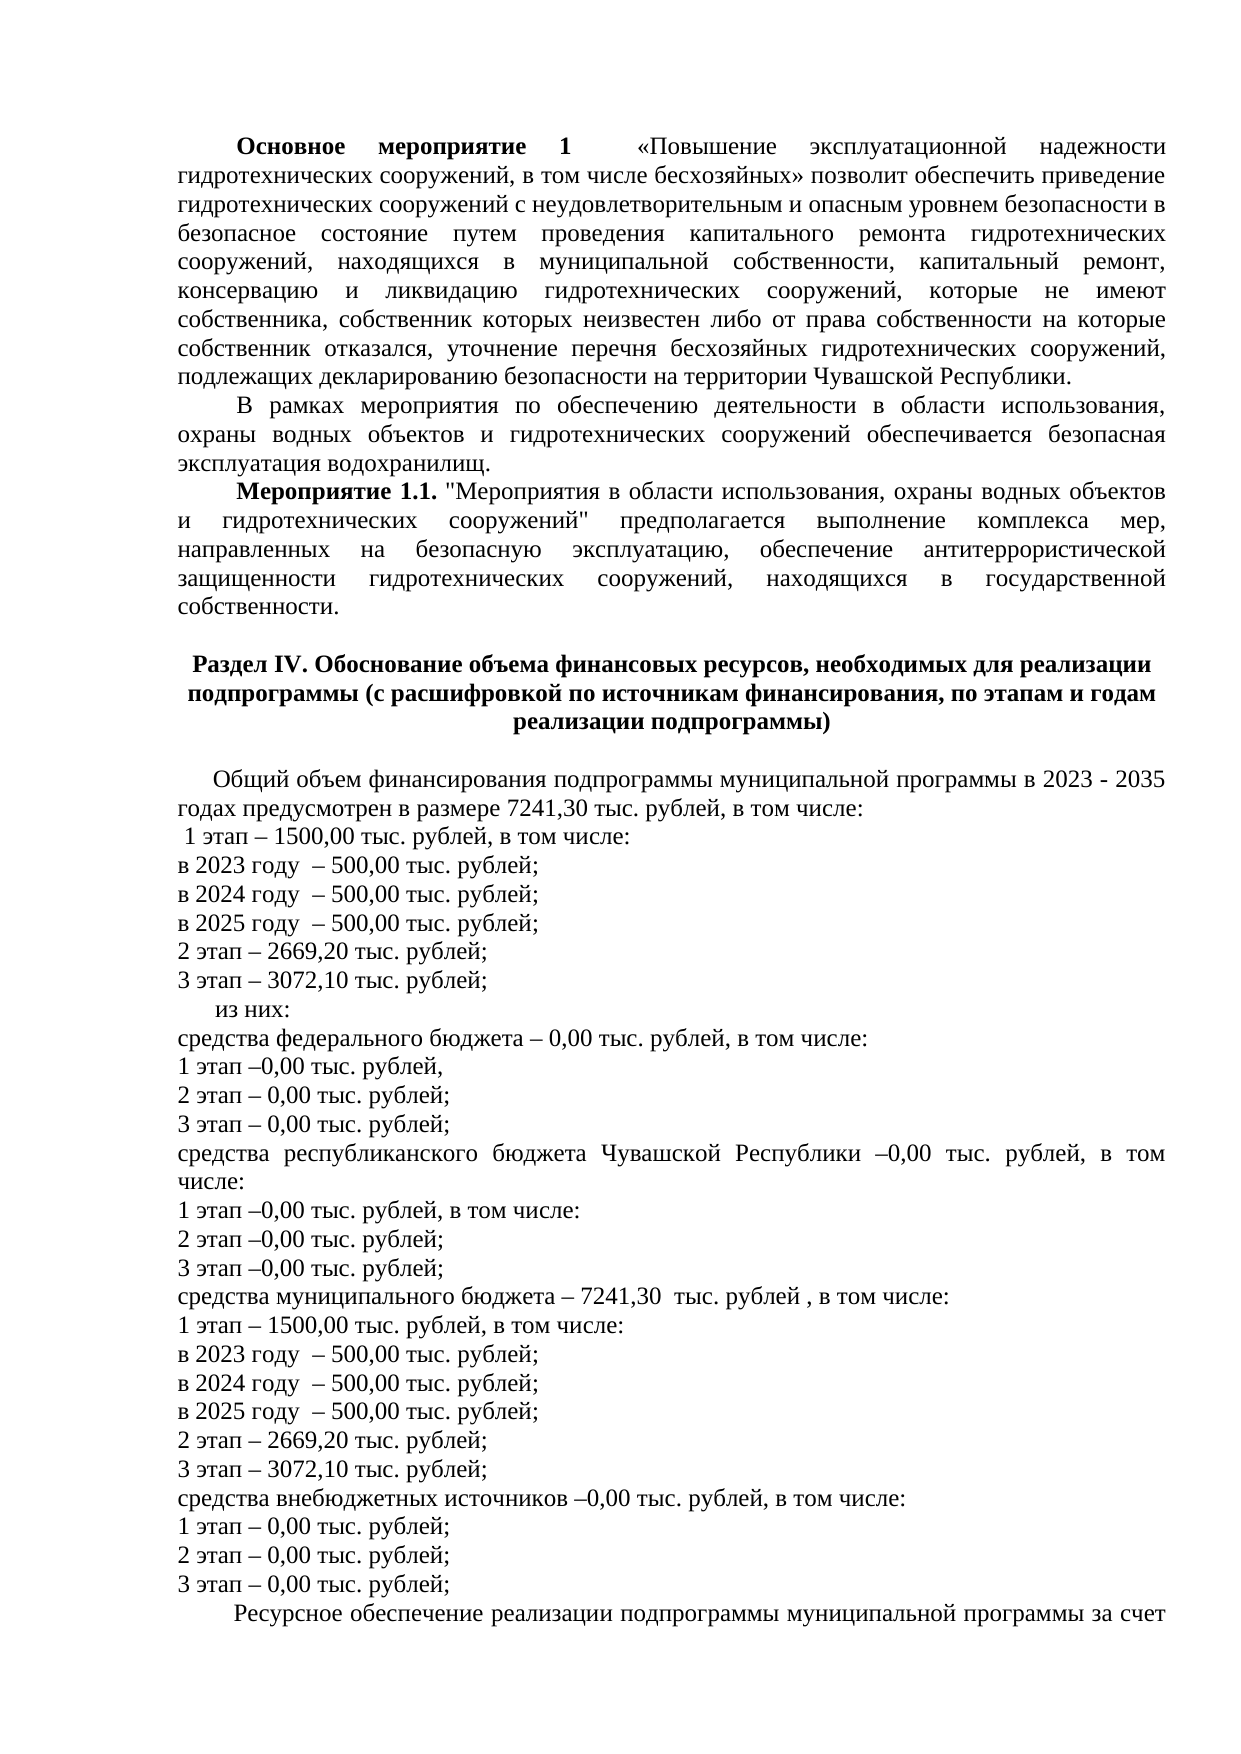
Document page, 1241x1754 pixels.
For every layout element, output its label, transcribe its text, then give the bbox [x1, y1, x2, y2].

text 3 этап – 3072,10 тыс. рублей; [177, 965, 1167, 994]
text 1 этап – 0,00 тыс. рублей; [177, 1511, 1167, 1540]
text 3 этап – 0,00 тыс. рублей; [177, 1109, 1167, 1138]
text 3 этап – 0,00 тыс. рублей; [177, 1569, 1167, 1598]
text 2 этап – 2669,20 тыс. рублей; [177, 1425, 1167, 1454]
text Общий объем финансирования подпрограммы муниципальной программы в 2023 - 2035 годах предусмотрен в размере 7241,30 тыс. рублей, в том числе: [177, 764, 1167, 821]
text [177, 1598, 1167, 1626]
text в 2025 году – 500,00 тыс. рублей; [177, 1396, 1167, 1425]
text 1 этап – 1500,00 тыс. рублей, в том числе: [177, 821, 1167, 850]
text в 2023 году – 500,00 тыс. рублей; [177, 1339, 1167, 1368]
text 1 этап – 1500,00 тыс. рублей, в том числе: [177, 1310, 1167, 1339]
text в 2024 году – 500,00 тыс. рублей; [177, 1368, 1167, 1396]
text Раздел IV. Обоснование объема финансовых ресурсов, необходимых для реализации подпрограммы (с расшифровкой по источникам финансирования, по этапам и годам реализации подпрограммы) [177, 649, 1167, 735]
text 3 этап – 3072,10 тыс. рублей; [177, 1454, 1167, 1483]
text Мероприятие 1.1. "Мероприятия в области использования, охраны водных объектов и гидротехнических сооружений" предполагается выполнение комплекса мер, направленных на безопасную эксплуатацию, обеспечение антитеррористической защищенности гидротехнических сооружений, находящихся в государственной собственности. [177, 476, 1167, 620]
text 2 этап – 0,00 тыс. рублей; [177, 1540, 1167, 1569]
text 2 этап – 2669,20 тыс. рублей; [177, 936, 1167, 965]
text В рамках мероприятия по обеспечению деятельности в области использования, охраны водных объектов и гидротехнических сооружений обеспечивается безопасная эксплуатация водохранилищ. [177, 390, 1167, 476]
text в 2024 году – 500,00 тыс. рублей; [177, 879, 1167, 908]
text 2 этап – 0,00 тыс. рублей; [177, 1080, 1167, 1109]
text средства муниципального бюджета – 7241,30 тыс. рублей , в том числе: [177, 1281, 1167, 1310]
text 2 этап –0,00 тыс. рублей; [177, 1224, 1167, 1253]
text средства внебюджетных источников –0,00 тыс. рублей, в том числе: [177, 1483, 1167, 1511]
text Основное мероприятие 1 «Повышение эксплуатационной надежности гидротехнических сооружений, в том числе бесхозяйных» позволит обеспечить приведение гидротехнических сооружений с неудовлетворительным и опасным уровнем безопасности в безопасное состояние путем проведения капитального ремонта гидротехнических сооружений, находящихся в муниципальной собственности, капитальный ремонт, консервацию и ликвидацию гидротехнических сооружений, которые не имеют собственника, собственник которых неизвестен либо от права собственности на которые собственник отказался, уточнение перечня бесхозяйных гидротехнических сооружений, подлежащих декларированию безопасности на территории Чувашской Республики. [177, 131, 1167, 390]
text 3 этап –0,00 тыс. рублей; [177, 1253, 1167, 1281]
text в 2023 году – 500,00 тыс. рублей; [177, 850, 1167, 879]
text 1 этап –0,00 тыс. рублей, в том числе: [177, 1195, 1167, 1224]
text 1 этап –0,00 тыс. рублей, [177, 1051, 1167, 1080]
text в 2025 году – 500,00 тыс. рублей; [177, 908, 1167, 936]
text из них: [177, 994, 1167, 1023]
text средства федерального бюджета – 0,00 тыс. рублей, в том числе: [177, 1023, 1167, 1051]
text средства республиканского бюджета Чувашской Республики –0,00 тыс. рублей, в том числе: [177, 1138, 1167, 1195]
